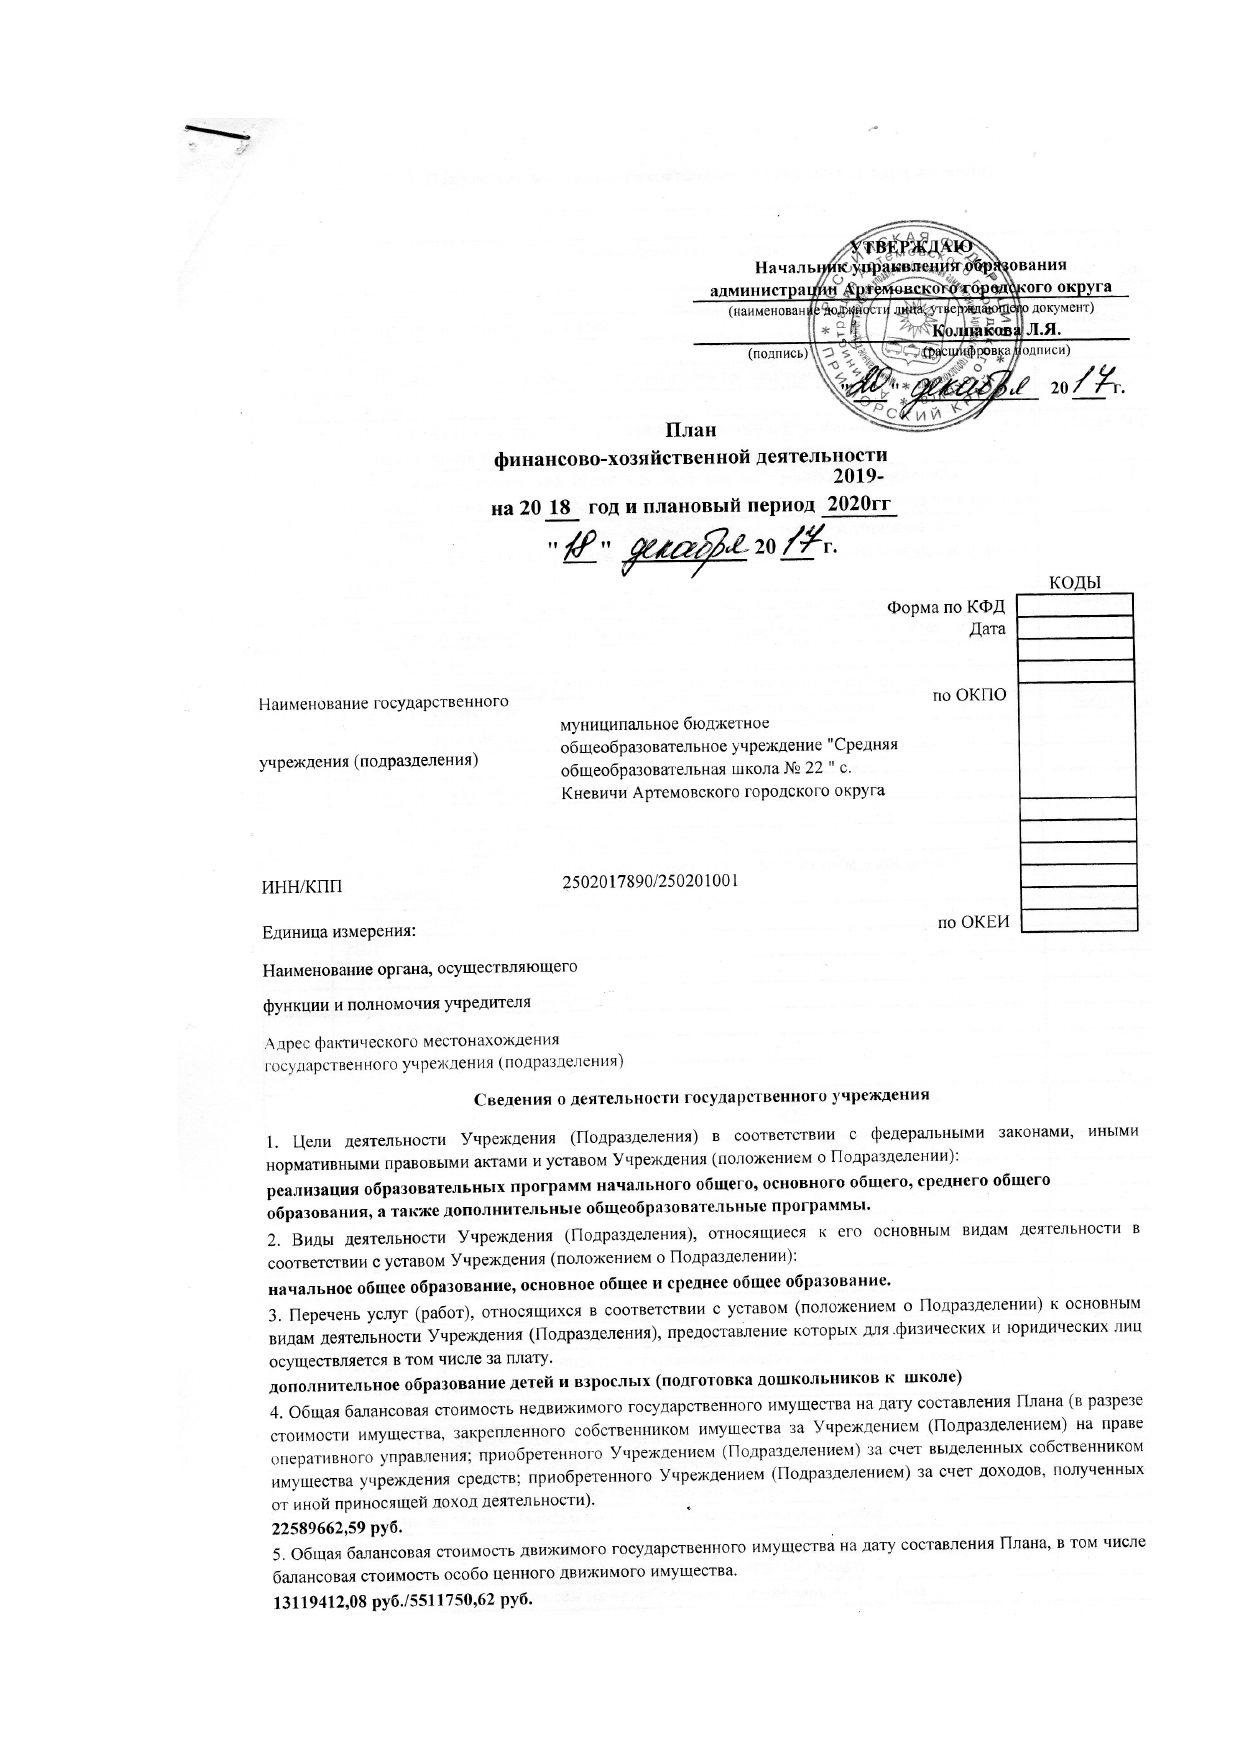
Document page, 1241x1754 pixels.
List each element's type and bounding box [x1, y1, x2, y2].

picture [177, 118, 1152, 1615]
